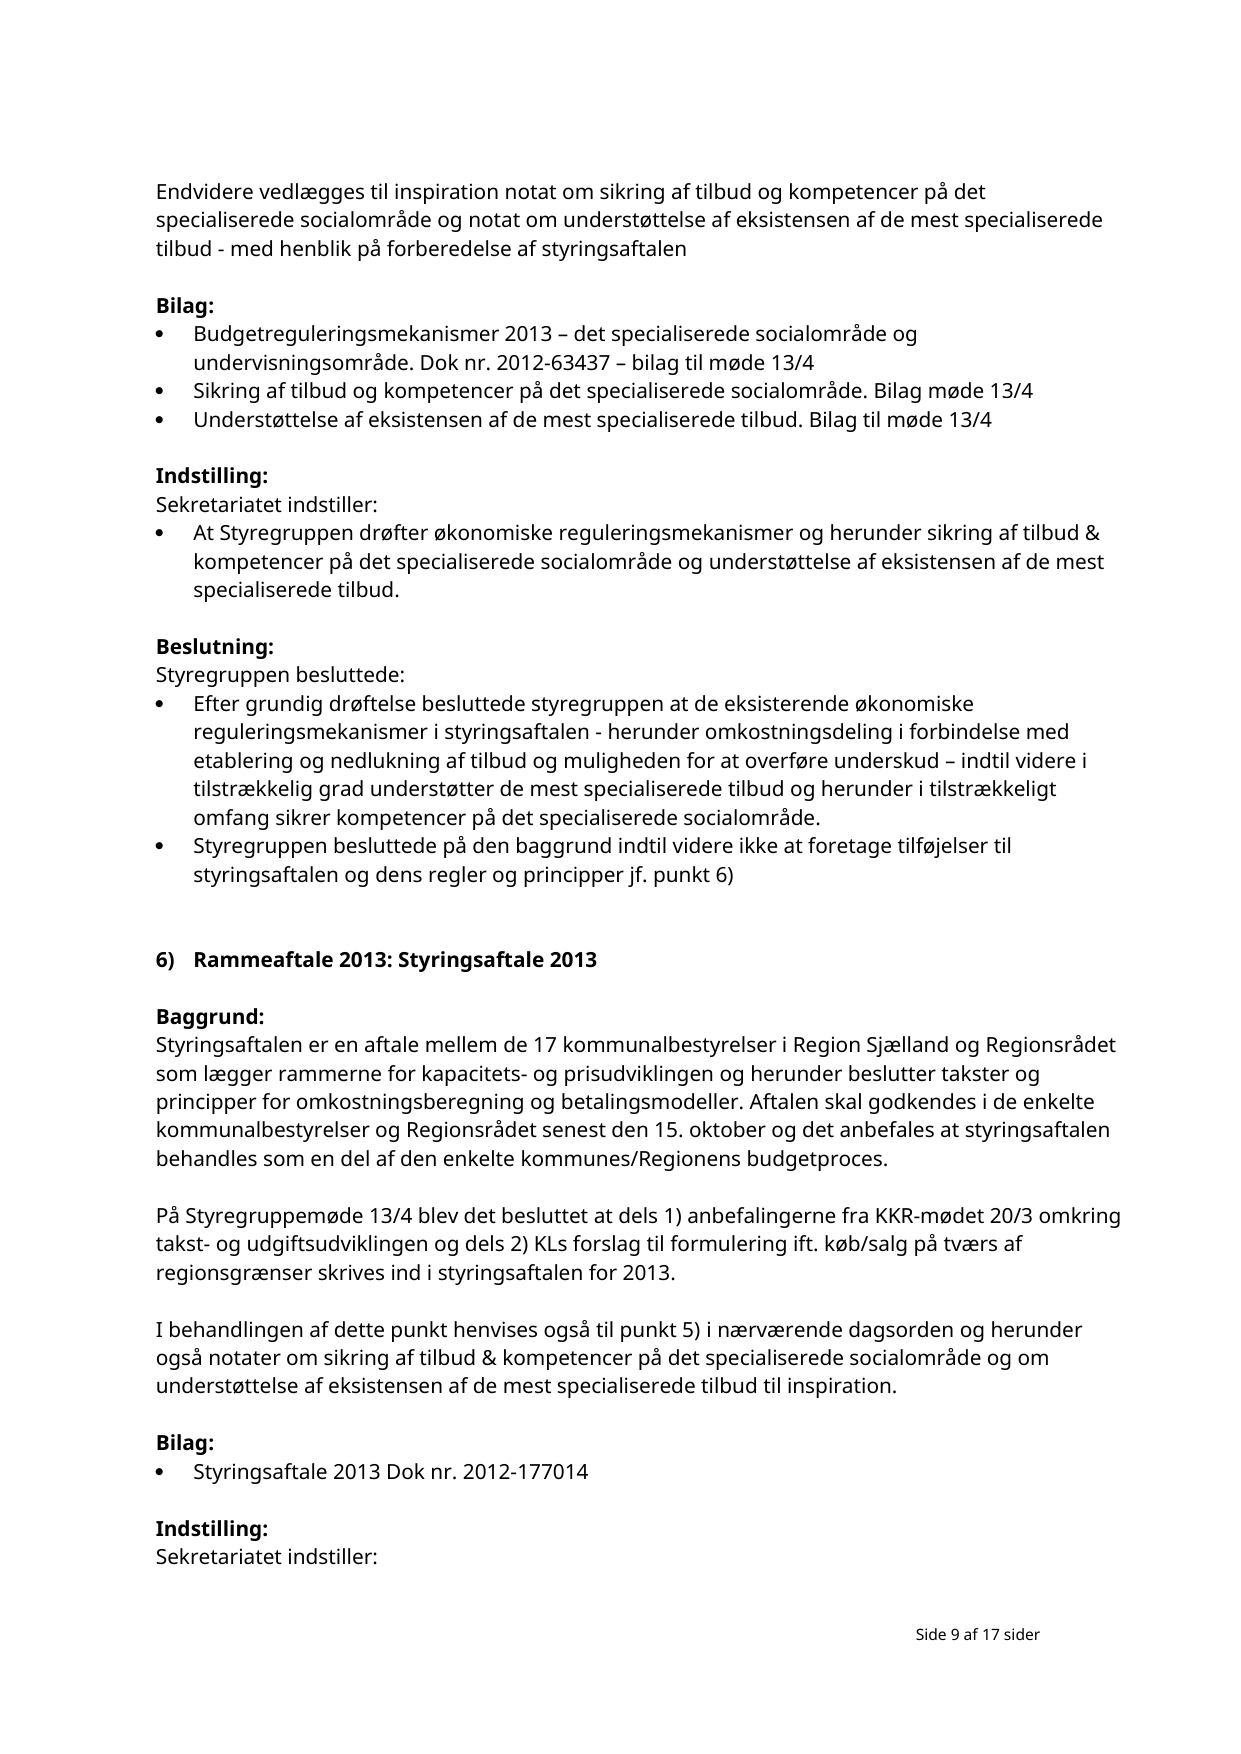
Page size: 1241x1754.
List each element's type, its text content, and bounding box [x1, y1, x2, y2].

text Sekretariatet indstiller: [156, 1542, 1122, 1571]
list At Styregruppen drøfter økonomiske reguleringsmekanismer og herunder sikring af tilbud & kompetencer på det specialiserede socialområde og understøttelse af eksistensen af de mest specialiserede tilbud. [156, 518, 1122, 632]
text Bilag: [156, 291, 1122, 319]
text På Styregruppemøde 13/4 blev det besluttet at dels 1) anbefalingerne fra KKR-mødet 20/3 omkring takst- og udgiftsudviklingen og dels 2) KLs forslag til formulering ift. køb/salg på tværs af regionsgrænser skrives ind i styringsaftalen for 2013. [156, 1201, 1122, 1286]
text Sekretariatet indstiller: [156, 490, 1122, 518]
list Styregruppen besluttede på den baggrund indtil videre ikke at foretage tilføjelser til styringsaftalen og dens regler og principper jf. punkt 6) [156, 831, 1122, 888]
list Understøttelse af eksistensen af de mest specialiserede tilbud. Bilag til møde 13/4 [156, 405, 1122, 433]
text Indstilling: [156, 462, 1122, 490]
text I behandlingen af dette punkt henvises også til punkt 5) i nærværende dagsorden og herunder også notater om sikring af tilbud & kompetencer på det specialiserede socialområde og om understøttelse af eksistensen af de mest specialiserede tilbud til inspiration. [156, 1315, 1122, 1400]
list Efter grundig drøftelse besluttede styregruppen at de eksisterende økonomiske reguleringsmekanismer i styringsaftalen - herunder omkostningsdeling i forbindelse med etablering og nedlukning af tilbud og muligheden for at overføre underskud – indtil videre i tilstrækkelig grad understøtter de mest specialiserede tilbud og herunder i tilstrækkeligt omfang sikrer kompetencer på det specialiserede socialområde. [156, 689, 1122, 831]
text Indstilling: [156, 1514, 1122, 1542]
list Sikring af tilbud og kompetencer på det specialiserede socialområde. Bilag møde 13/4 [156, 376, 1122, 405]
list Rammeaftale 2013: Styringsaftale 2013 [156, 945, 1122, 973]
text Styringsaftalen er en aftale mellem de 17 kommunalbestyrelser i Region Sjælland og Regionsrådet som lægger rammerne for kapacitets- og prisudviklingen og herunder beslutter takster og principper for omkostningsberegning og betalingsmodeller. Aftalen skal godkendes i de enkelte kommunalbestyrelser og Regionsrådet senest den 15. oktober og det anbefales at styringsaftalen behandles som en del af den enkelte kommunes/Regionens budgetproces. [156, 1030, 1122, 1172]
text Styregruppen besluttede: [156, 661, 1122, 689]
text Endvidere vedlægges til inspiration notat om sikring af tilbud og kompetencer på det specialiserede socialområde og notat om understøttelse af eksistensen af de mest specialiserede tilbud - med henblik på forberedelse af styringsaftalen [156, 177, 1122, 262]
text Baggrund: [156, 1002, 1122, 1030]
list Budgetreguleringsmekanismer 2013 – det specialiserede socialområde og undervisningsområde. Dok nr. 2012-63437 – bilag til møde 13/4 [156, 319, 1122, 376]
list Styringsaftale 2013 Dok nr. 2012-177014 [156, 1457, 1122, 1485]
text Beslutning: [156, 632, 1122, 661]
text Bilag: [156, 1428, 1122, 1457]
